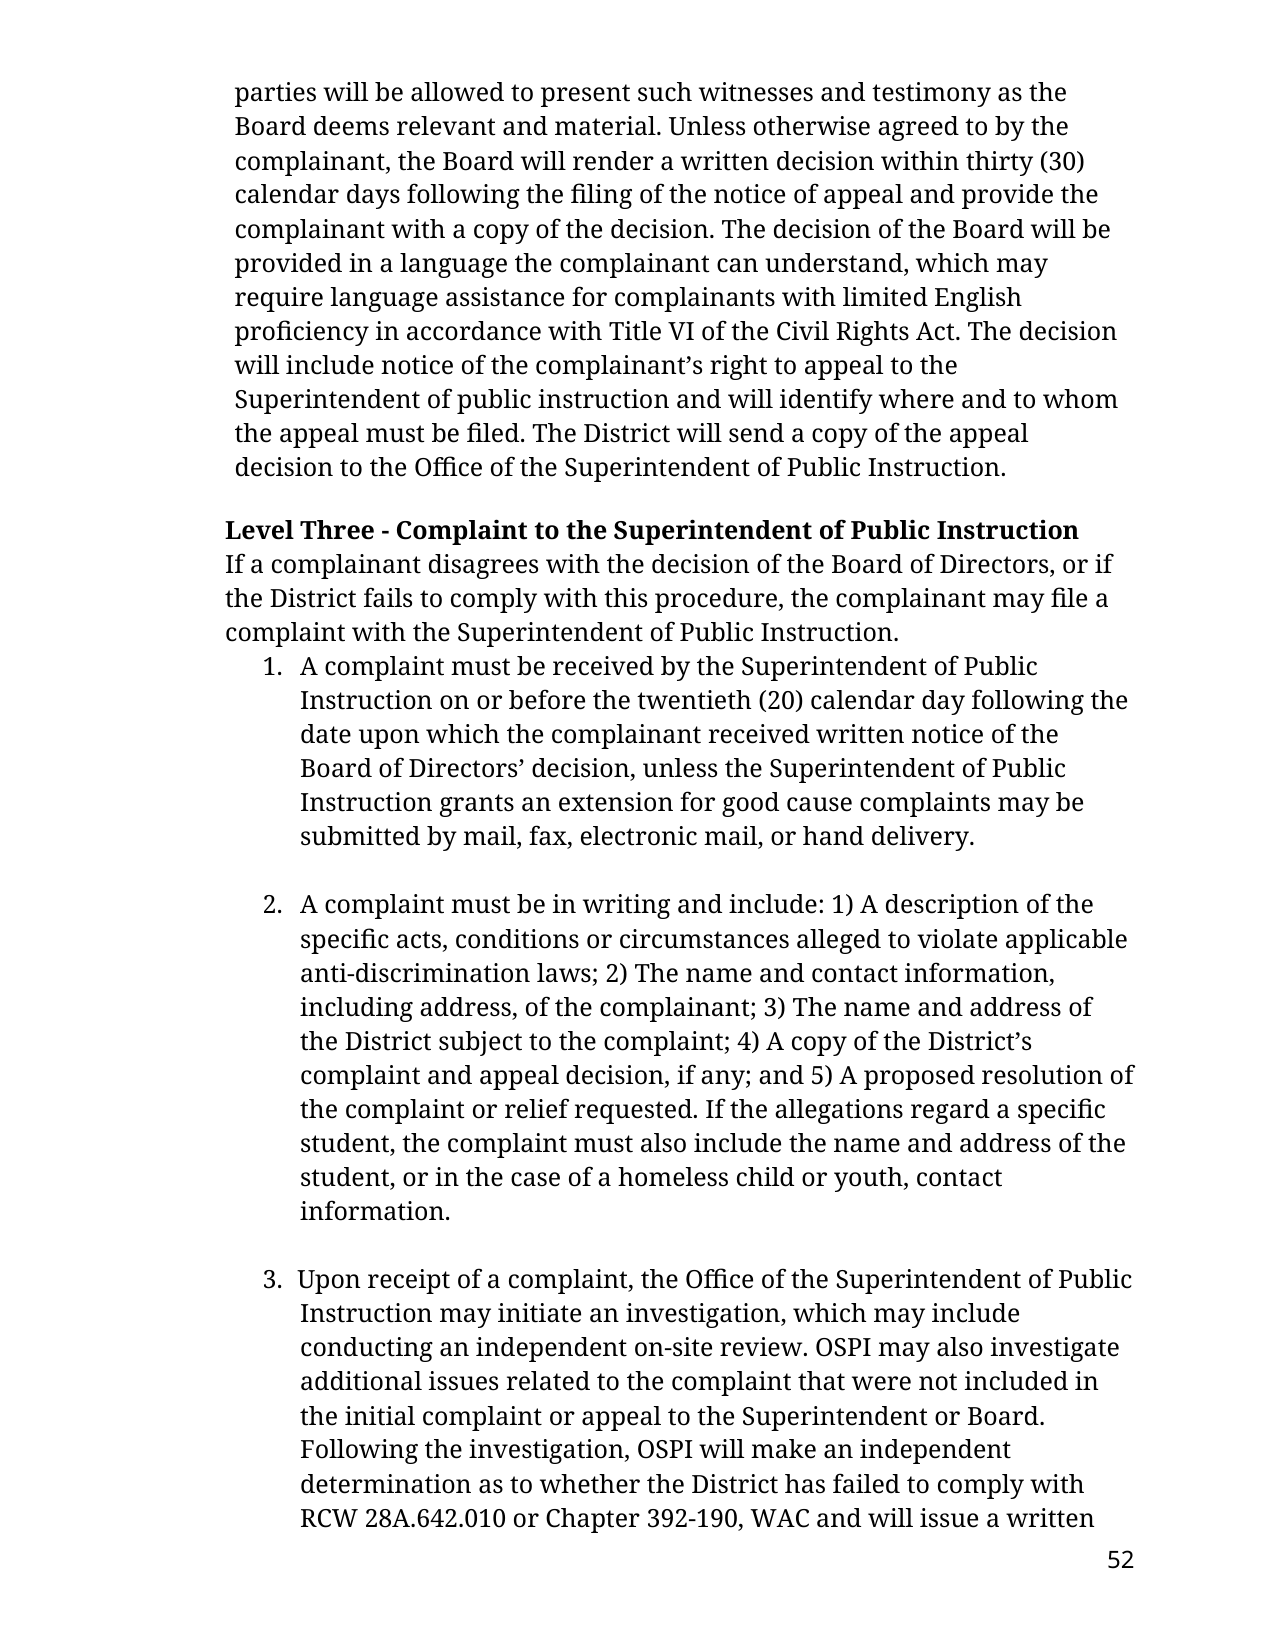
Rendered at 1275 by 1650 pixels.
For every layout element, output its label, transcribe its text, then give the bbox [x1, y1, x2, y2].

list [262, 1262, 1134, 1534]
text If a complainant disagrees with the decision of the Board of Directors, or if the District fails to comply with this procedure, the complainant may file a complaint with the Superintendent of Public Instruction. [225, 547, 1134, 649]
list A complaint must be in writing and include: 1) A description of the specific acts, conditions or circumstances alleged to violate applicable anti-discrimination laws; 2) The name and contact information, including address, of the complainant; 3) The name and address of the District subject to the complaint; 4) A copy of the District’s complaint and appeal decision, if any; and 5) A proposed resolution of the complaint or relief requested. If the allegations regard a specific student, the complaint must also include the name and address of the student, or in the case of a homeless child or youth, contact information. [262, 887, 1134, 1228]
text Level Three - Complaint to the Superintendent of Public Instruction [225, 512, 1134, 547]
list A complaint must be received by the Superintendent of Public Instruction on or before the twentieth (20) calendar day following the date upon which the complainant received written notice of the Board of Directors’ decision, unless the Superintendent of Public Instruction grants an extension for good cause complaints may be submitted by mail, fax, electronic mail, or hand delivery. [262, 649, 1134, 853]
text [234, 75, 1134, 484]
